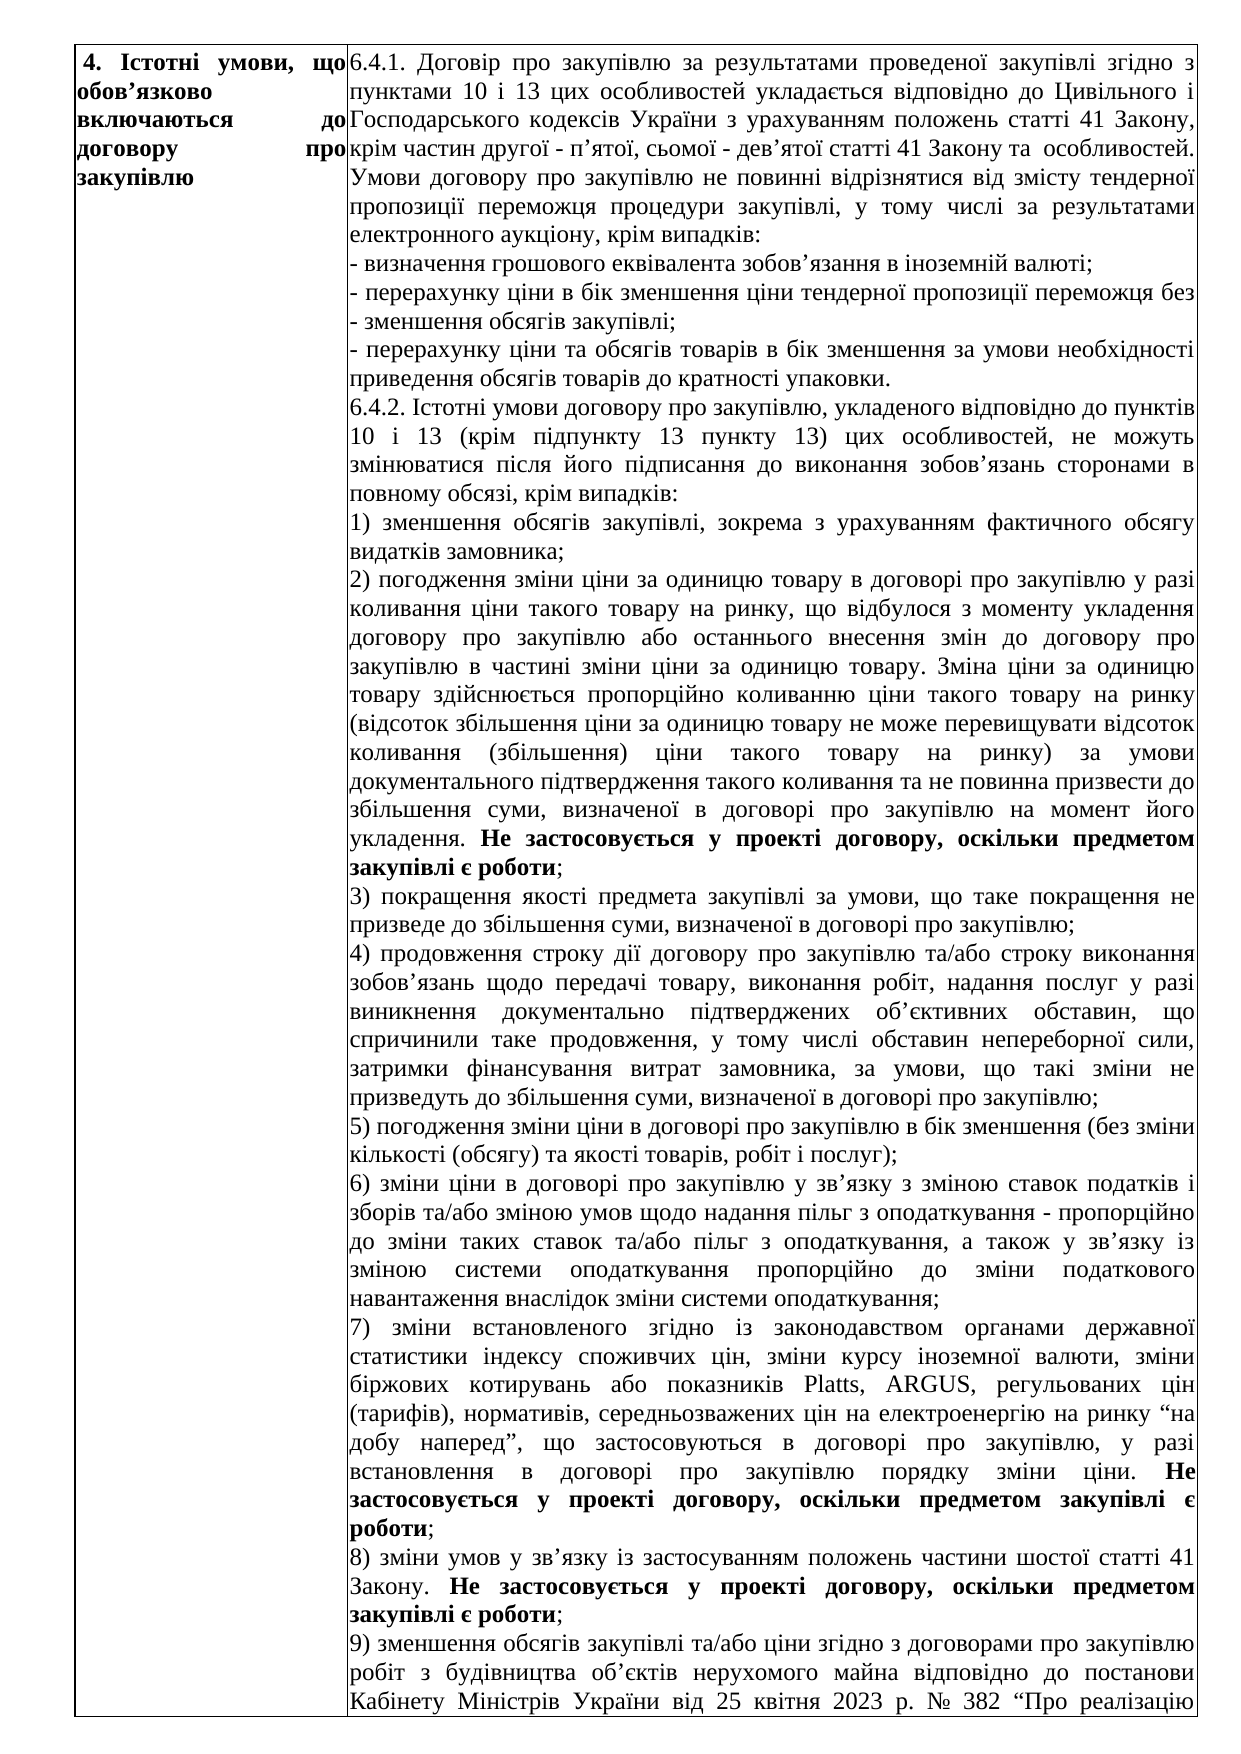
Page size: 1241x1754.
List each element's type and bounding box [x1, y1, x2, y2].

table_cell [348, 45, 1197, 1716]
table_cell [76, 45, 347, 1716]
